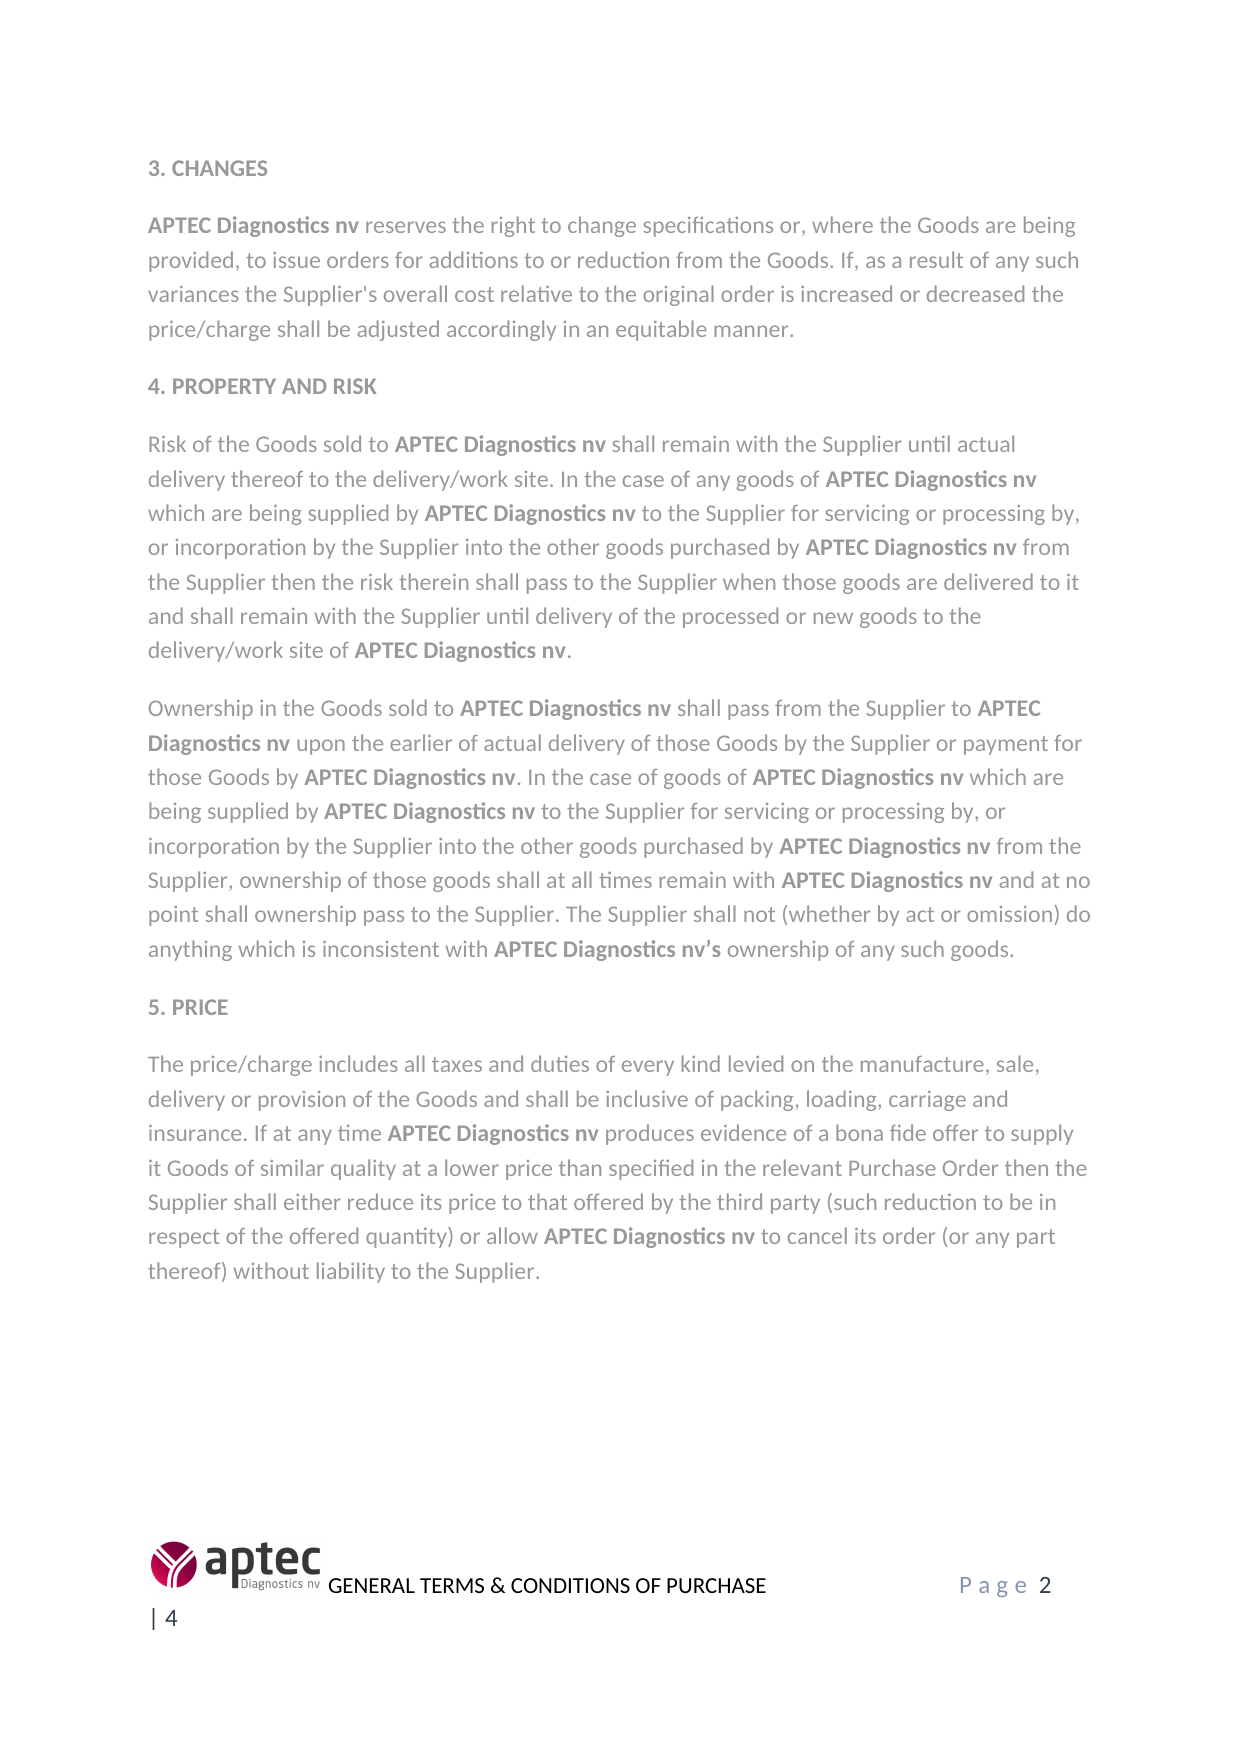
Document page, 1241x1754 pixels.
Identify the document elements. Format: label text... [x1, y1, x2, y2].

text APTEC Diagnostics nv reserves the right to change specifications or, where the Goods are being provided, to issue orders for additions to or reduction from the Goods. If, as a result of any such variances the Supplier's overall cost relative to the original order is increased or decreased the price/charge shall be adjusted accordingly in an equitable manner. [148, 205, 1093, 343]
picture [147, 1537, 323, 1594]
text 4. PROPERTY AND RISK [148, 366, 1093, 401]
text 5. PRICE [148, 987, 1093, 1021]
text Risk of the Goods sold to APTEC Diagnostics nv shall remain with the Supplier until actual delivery thereof to the delivery/work site. In the case of any goods of APTEC Diagnostics nv which are being supplied by APTEC Diagnostics nv to the Supplier for servicing or processing by, or incorporation by the Supplier into the other goods purchased by APTEC Diagnostics nv from the Supplier then the risk therein shall pass to the Supplier when those goods are delivered to it and shall remain with the Supplier until delivery of the processed or new goods to the delivery/work site of APTEC Diagnostics nv. [148, 424, 1093, 665]
text 3. CHANGES [148, 148, 1093, 182]
text Ownership in the Goods sold to APTEC Diagnostics nv shall pass from the Supplier to APTEC Diagnostics nv upon the earlier of actual delivery of those Goods by the Supplier or payment for those Goods by APTEC Diagnostics nv. In the case of goods of APTEC Diagnostics nv which are being supplied by APTEC Diagnostics nv to the Supplier for servicing or processing by, or incorporation by the Supplier into the other goods purchased by APTEC Diagnostics nv from the Supplier, ownership of those goods shall at all times remain with APTEC Diagnostics nv and at no point shall ownership pass to the Supplier. The Supplier shall not (whether by act or omission) do anything which is inconsistent with APTEC Diagnostics nv’s ownership of any such goods. [148, 688, 1093, 963]
text The price/charge includes all taxes and duties of every kind levied on the manufacture, sale, delivery or provision of the Goods and shall be inclusive of packing, loading, carriage and insurance. If at any time APTEC Diagnostics nv produces evidence of a bona fide offer to supply it Goods of similar quality at a lower price than specified in the relevant Purchase Order then the Supplier shall either reduce its price to that offered by the third party (such reduction to be in respect of the offered quantity) or allow APTEC Diagnostics nv to cancel its order (or any part thereof) without liability to the Supplier. [148, 1044, 1093, 1285]
